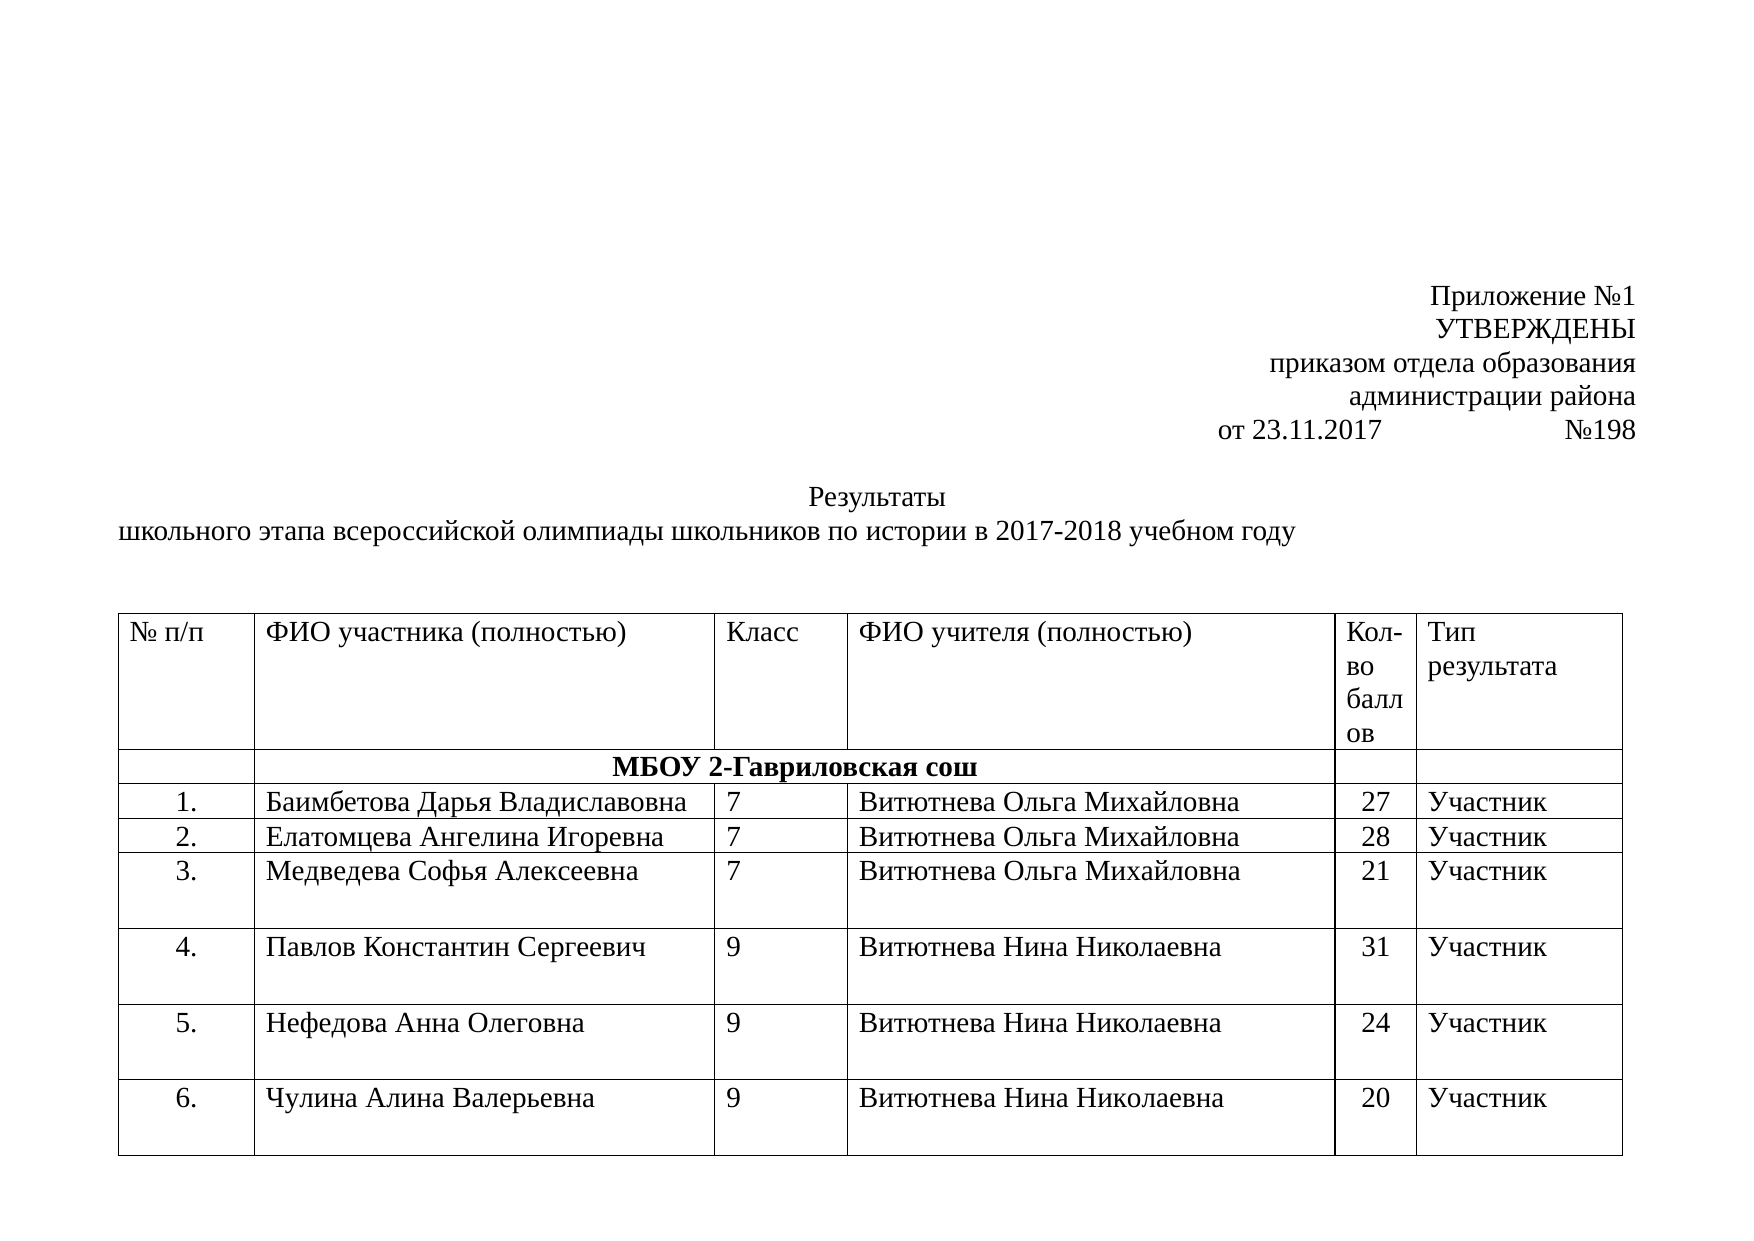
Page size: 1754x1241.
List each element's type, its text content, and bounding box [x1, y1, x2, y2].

table_cell [1336, 750, 1416, 783]
table_cell Участник [1417, 819, 1622, 852]
table_header Тип результата [1417, 614, 1622, 748]
text администрации района [118, 378, 1636, 412]
table_cell [119, 750, 254, 783]
table_cell Витютнева Ольга Михайловна [848, 819, 1334, 852]
table_cell 9 [715, 1080, 847, 1155]
table_cell Участник [1417, 1005, 1622, 1079]
table_cell 3. [119, 853, 254, 928]
table_cell Витютнева Ольга Михайловна [848, 853, 1334, 928]
table_cell 7 [715, 784, 847, 818]
table_cell 1. [119, 784, 254, 818]
table_header № п/п [119, 614, 254, 748]
table_cell 9 [715, 1005, 847, 1079]
table_cell 5. [119, 1005, 254, 1079]
table_cell 9 [715, 929, 847, 1004]
table_cell 6. [119, 1080, 254, 1155]
table_cell Участник [1417, 853, 1622, 928]
table_header ФИО учителя (полностью) [848, 614, 1334, 748]
table_cell МБОУ 2-Гавриловская сош [255, 750, 1334, 783]
table_cell Медведева Софья Алексеевна [255, 853, 714, 928]
text приказом отдела образования [118, 345, 1636, 378]
table_cell Участник [1417, 929, 1622, 1004]
table_cell 21 [1336, 853, 1416, 928]
table_cell Витютнева Ольга Михайловна [848, 784, 1334, 818]
table_cell 31 [1336, 929, 1416, 1004]
table_cell Витютнева Нина Николаевна [848, 1080, 1334, 1155]
table_cell Участник [1417, 784, 1622, 818]
table_cell 20 [1336, 1080, 1416, 1155]
table_cell 2. [119, 819, 254, 852]
text УТВЕРЖДЕНЫ [118, 311, 1636, 345]
table_header ФИО участника (полностью) [255, 614, 714, 748]
table_cell 7 [715, 853, 847, 928]
table_cell Павлов Константин Сергеевич [255, 929, 714, 1004]
table_cell Витютнева Нина Николаевна [848, 1005, 1334, 1079]
table_cell 4. [119, 929, 254, 1004]
table_cell 7 [715, 819, 847, 852]
text школьного этапа всероссийской олимпиады школьников по истории в 2017-2018 учебном году [118, 513, 1636, 546]
table_cell Чулина Алина Валерьевна [255, 1080, 714, 1155]
text Приложение №1 [118, 278, 1636, 311]
table_cell 28 [1336, 819, 1416, 852]
table_header Класс [715, 614, 847, 748]
table_cell 27 [1336, 784, 1416, 818]
text от 23.11.2017 №198 [118, 412, 1636, 446]
table_cell Витютнева Нина Николаевна [848, 929, 1334, 1004]
text Результаты [118, 479, 1636, 513]
table_cell [1417, 750, 1622, 783]
table_cell Баимбетова Дарья Владиславовна [255, 784, 714, 818]
table_cell Нефедова Анна Олеговна [255, 1005, 714, 1079]
table_cell Елатомцева Ангелина Игоревна [255, 819, 714, 852]
table_cell Участник [1417, 1080, 1622, 1155]
table_cell 24 [1336, 1005, 1416, 1079]
table_header Кол-во баллов [1336, 614, 1416, 748]
